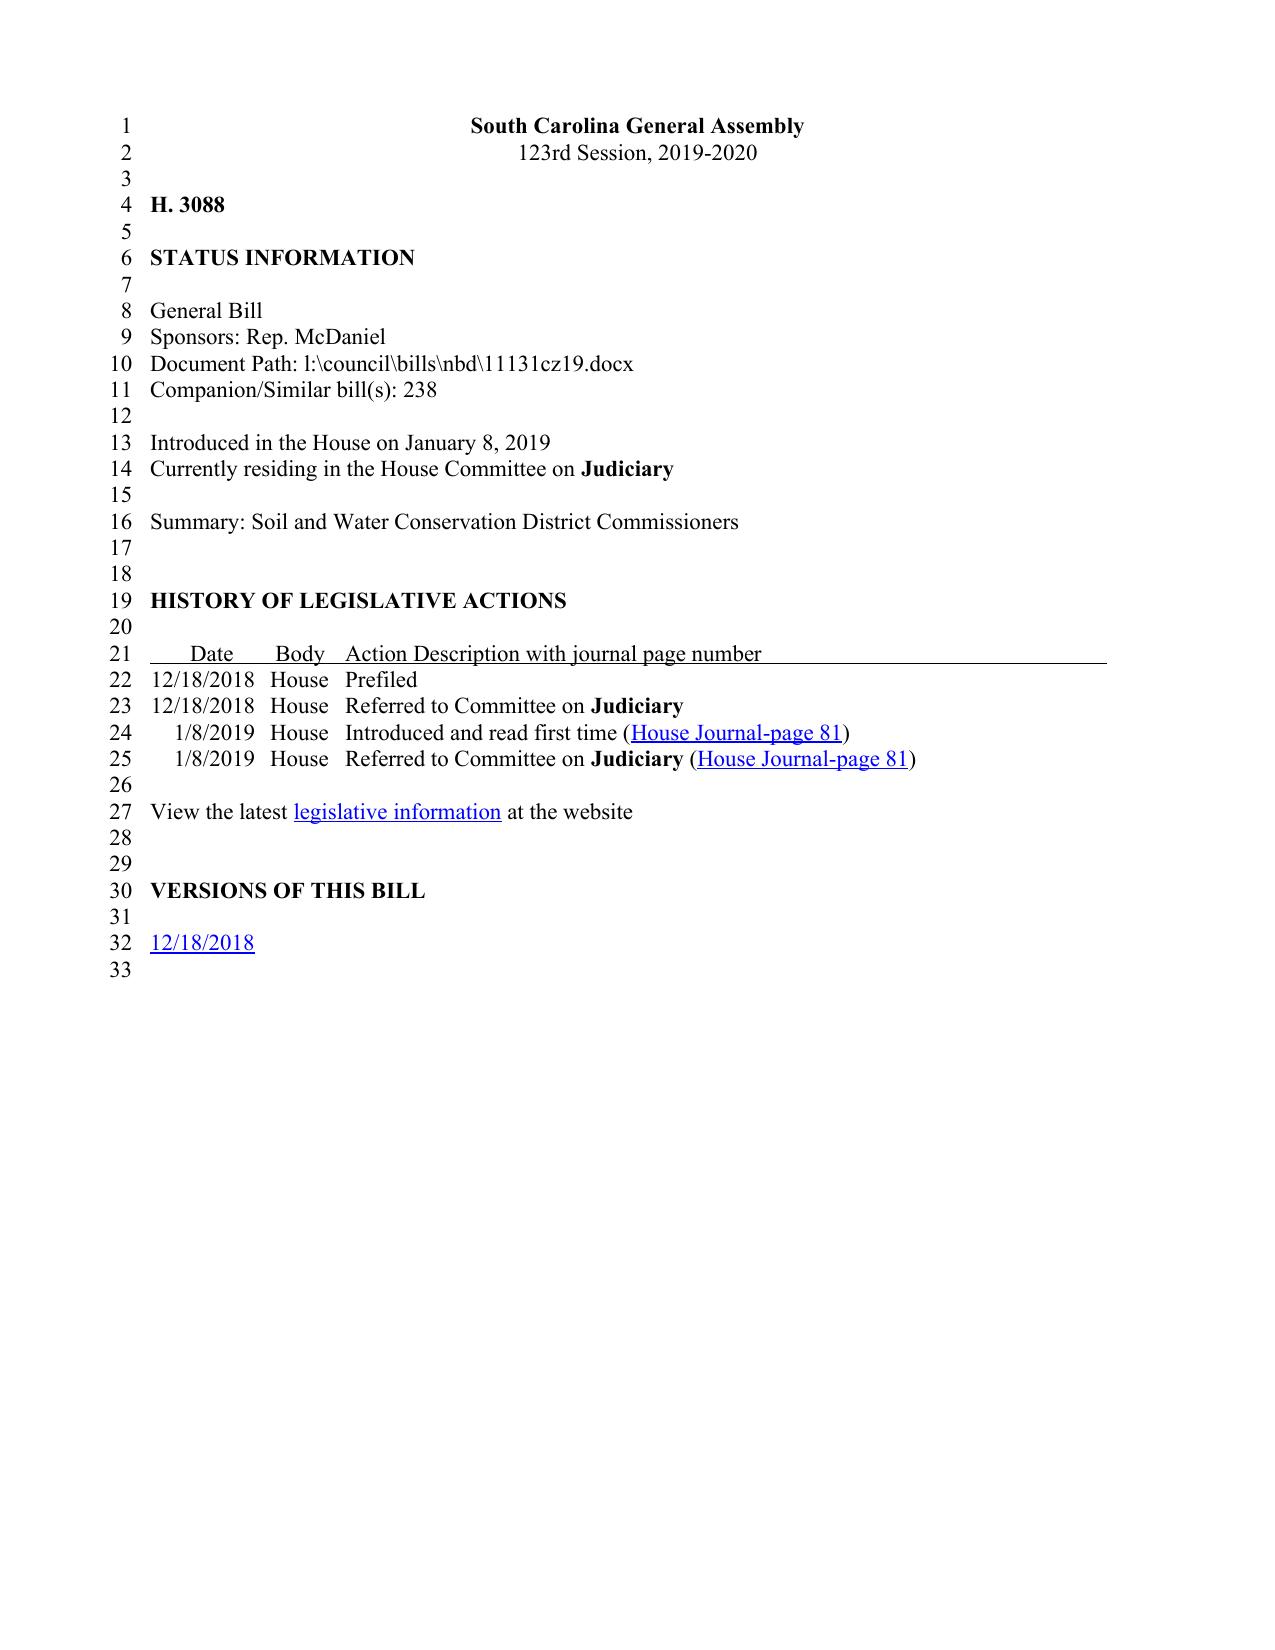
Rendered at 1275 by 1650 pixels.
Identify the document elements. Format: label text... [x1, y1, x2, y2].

text Summary: Soil and Water Conservation District Commissioners [150, 508, 1125, 534]
text View the latest legislative information at the website [150, 798, 1125, 824]
text General Bill [150, 297, 1125, 323]
text STATUS INFORMATION [150, 244, 1125, 271]
text Introduced in the House on January 8, 2019 [150, 429, 1125, 455]
text 1/8/2019 House Referred to Committee on Judiciary (House Journal-page 81) [150, 745, 1125, 771]
text Date Body Action Description with journal page number [150, 639, 1125, 666]
text VERSIONS OF THIS BILL [150, 877, 1125, 903]
text H. 3088 [150, 192, 1125, 218]
text 12/18/2018 [150, 929, 1125, 956]
text Sponsors: Rep. McDaniel [150, 323, 1125, 350]
text 12/18/2018 House Prefiled [150, 666, 1125, 692]
text Document Path: l:\council\bills\nbd\11131cz19.docx [150, 350, 1125, 376]
text 123rd Session, 2019-2020 [150, 139, 1125, 165]
text South Carolina General Assembly [150, 112, 1125, 139]
text Companion/Similar bill(s): 238 [150, 376, 1125, 402]
text Currently residing in the House Committee on Judiciary [150, 455, 1125, 481]
text 12/18/2018 House Referred to Committee on Judiciary [150, 692, 1125, 719]
text 1/8/2019 House Introduced and read first time (House Journal-page 81) [150, 719, 1125, 745]
text HISTORY OF LEGISLATIVE ACTIONS [150, 587, 1125, 613]
